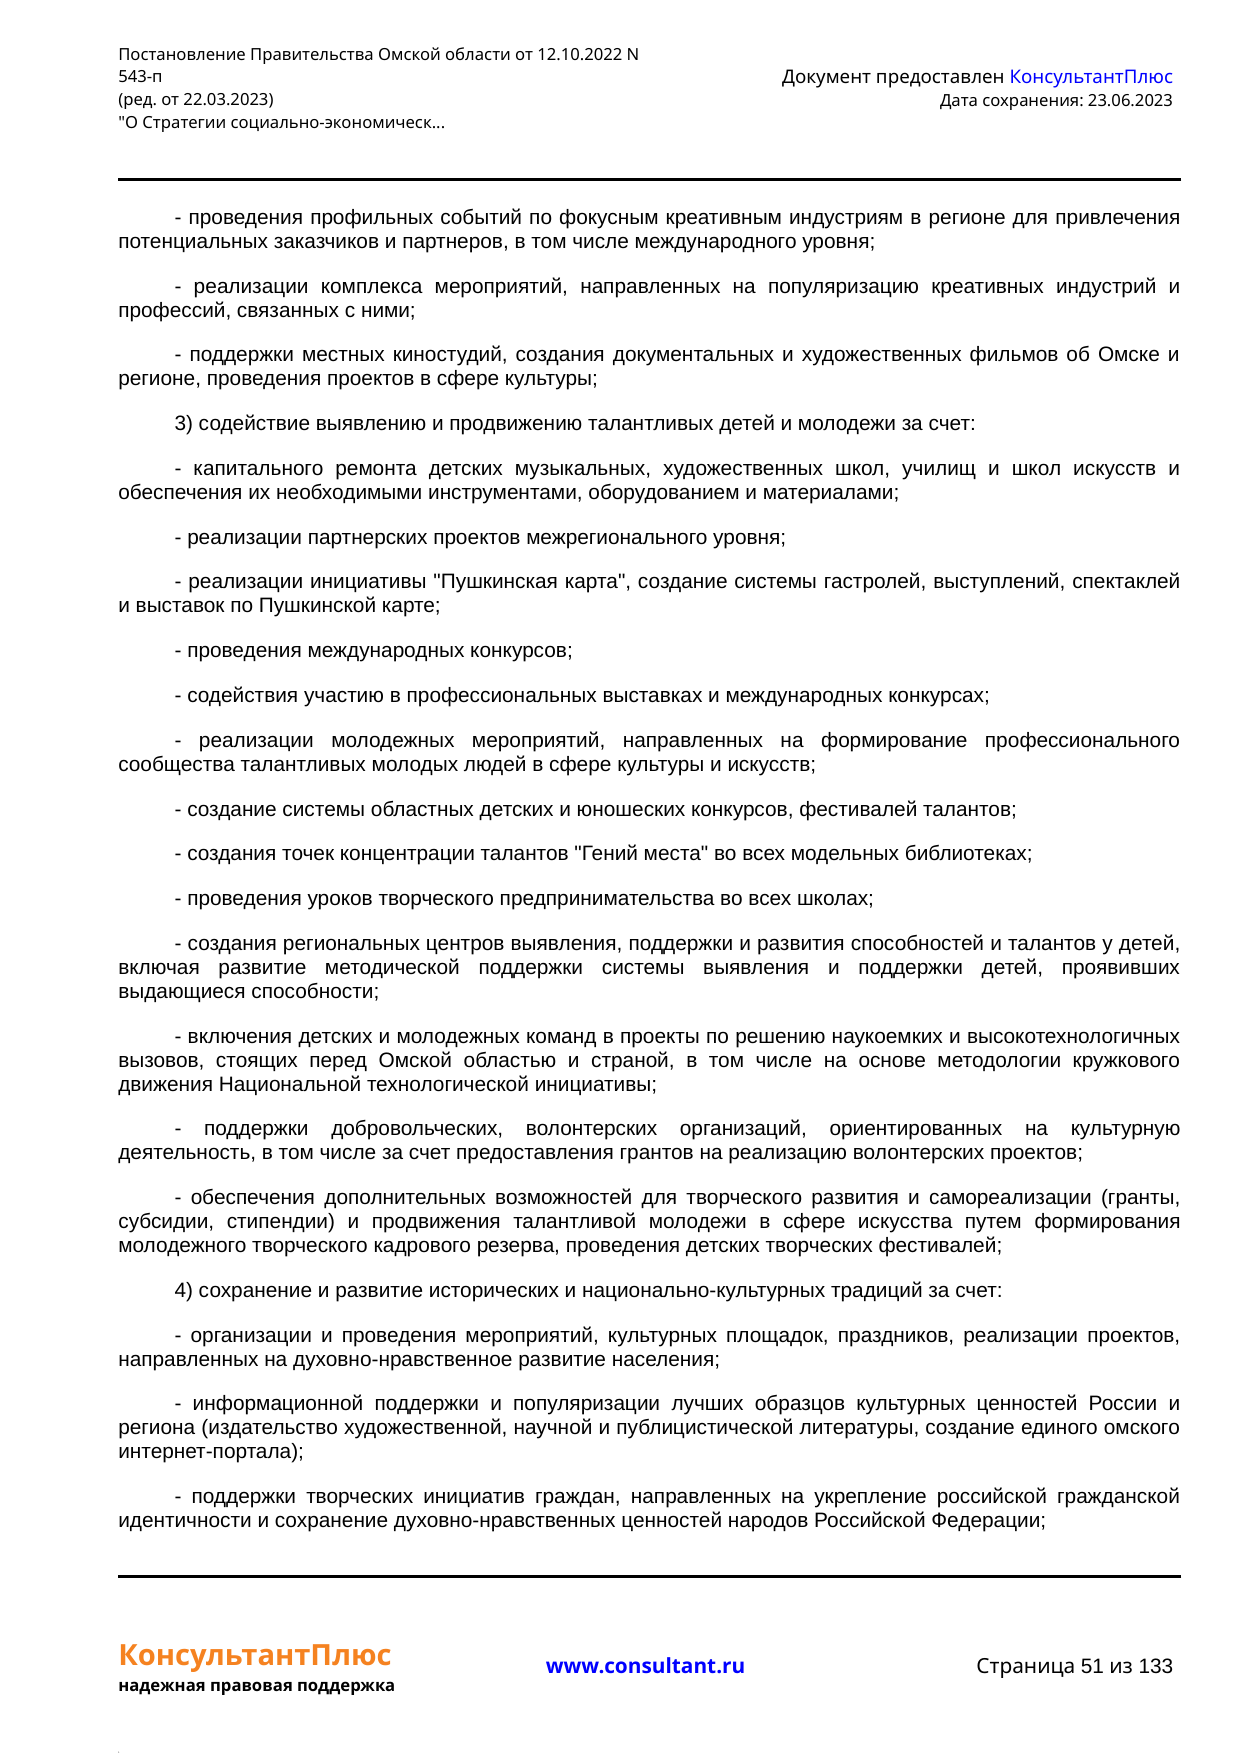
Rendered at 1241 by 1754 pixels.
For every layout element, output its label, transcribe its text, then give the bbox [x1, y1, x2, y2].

text - содействия участию в профессиональных выставках и международных конкурсах; [118, 683, 1181, 707]
text - реализации инициативы "Пушкинская карта", создание системы гастролей, выступлений, спектаклей и выставок по Пушкинской карте; [118, 569, 1181, 617]
text 4) сохранение и развитие исторических и национально-культурных традиций за счет: [118, 1278, 1181, 1302]
text - включения детских и молодежных команд в проекты по решению наукоемких и высокотехнологичных вызовов, стоящих перед Омской областью и страной, в том числе на основе методологии кружкового движения Национальной технологической инициативы; [118, 1023, 1181, 1095]
text - организации и проведения мероприятий, культурных площадок, праздников, реализации проектов, направленных на духовно-нравственное развитие населения; [118, 1322, 1181, 1370]
text 3) содействие выявлению и продвижению талантливых детей и молодежи за счет: [118, 411, 1181, 435]
text - информационной поддержки и популяризации лучших образцов культурных ценностей России и региона (издательство художественной, научной и публицистической литературы, создание единого омского интернет-портала); [118, 1391, 1181, 1463]
text - создания точек концентрации талантов "Гений места" во всех модельных библиотеках; [118, 841, 1181, 865]
text - реализации молодежных мероприятий, направленных на формирование профессионального сообщества талантливых молодых людей в сфере культуры и искусств; [118, 728, 1181, 776]
text - реализации комплекса мероприятий, направленных на популяризацию креативных индустрий и профессий, связанных с ними; [118, 273, 1181, 321]
text - поддержки местных киностудий, создания документальных и художественных фильмов об Омске и регионе, проведения проектов в сфере культуры; [118, 342, 1181, 390]
text - проведения профильных событий по фокусным креативным индустриям в регионе для привлечения потенциальных заказчиков и партнеров, в том числе международного уровня; [118, 205, 1181, 253]
text - капитального ремонта детских музыкальных, художественных школ, училищ и школ искусств и обеспечения их необходимыми инструментами, оборудованием и материалами; [118, 456, 1181, 504]
text - поддержки творческих инициатив граждан, направленных на укрепление российской гражданской идентичности и сохранение духовно-нравственных ценностей народов Российской Федерации; [118, 1484, 1181, 1532]
text - реализации партнерских проектов межрегионального уровня; [118, 524, 1181, 548]
text - поддержки добровольческих, волонтерских организаций, ориентированных на культурную деятельность, в том числе за счет предоставления грантов на реализацию волонтерских проектов; [118, 1116, 1181, 1164]
text - проведения уроков творческого предпринимательства во всех школах; [118, 886, 1181, 910]
text - проведения международных конкурсов; [118, 638, 1181, 662]
text - обеспечения дополнительных возможностей для творческого развития и самореализации (гранты, субсидии, стипендии) и продвижения талантливой молодежи в сфере искусства путем формирования молодежного творческого кадрового резерва, проведения детских творческих фестивалей; [118, 1185, 1181, 1257]
text - создание системы областных детских и юношеских конкурсов, фестивалей талантов; [118, 796, 1181, 820]
text - создания региональных центров выявления, поддержки и развития способностей и талантов у детей, включая развитие методической поддержки системы выявления и поддержки детей, проявивших выдающиеся способности; [118, 931, 1181, 1003]
